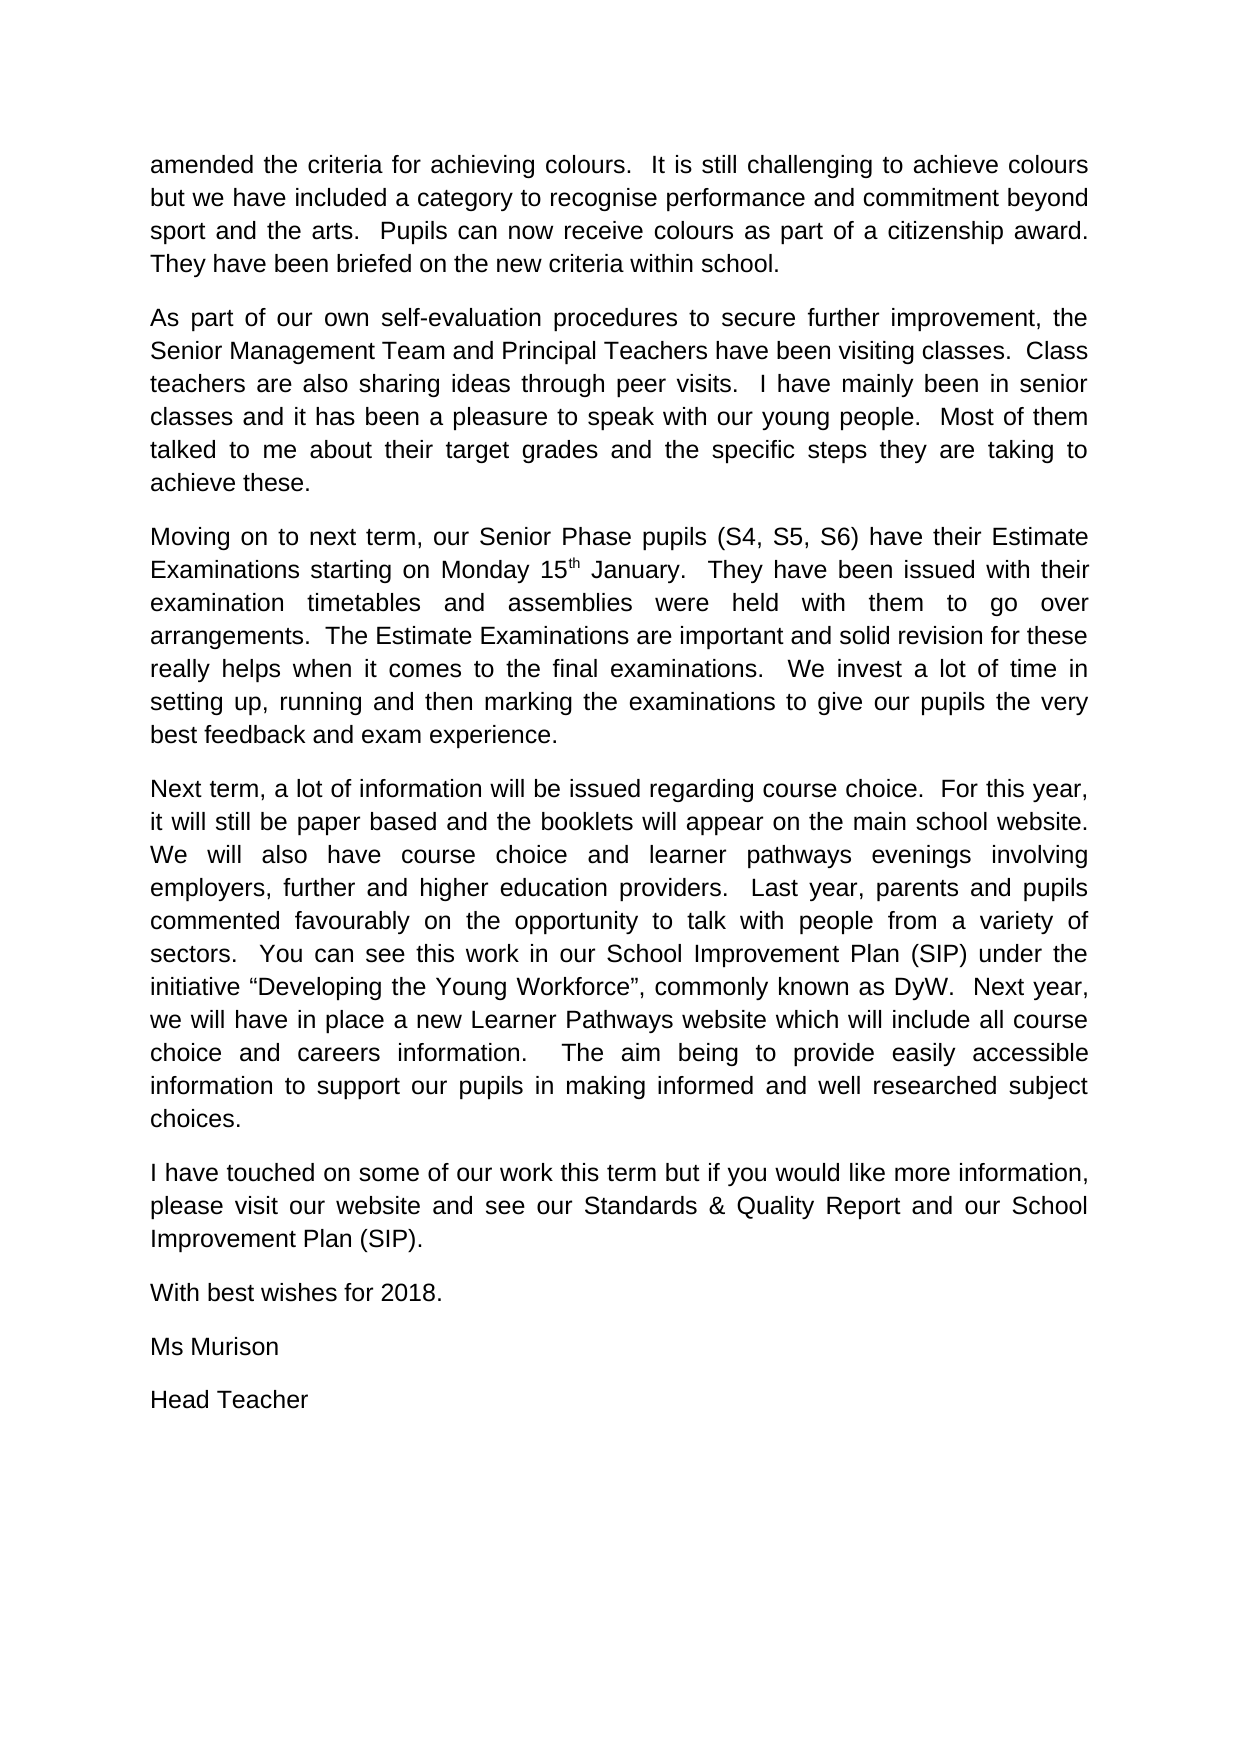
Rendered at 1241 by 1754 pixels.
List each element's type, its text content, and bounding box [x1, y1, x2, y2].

text As part of our own self-evaluation procedures to secure further improvement, the Senior Management Team and Principal Teachers have been visiting classes. Class teachers are also sharing ideas through peer visits. I have mainly been in senior classes and it has been a pleasure to speak with our young people. Most of them talked to me about their target grades and the specific steps they are taking to achieve these. [150, 303, 1090, 497]
text With best wishes for 2018. [150, 1278, 1090, 1307]
text I have touched on some of our work this term but if you would like more information, please visit our website and see our Standards & Quality Report and our School Improvement Plan (SIP). [150, 1158, 1090, 1253]
text Ms Murison [150, 1332, 1090, 1360]
text Moving on to next term, our Senior Phase pupils (S4, S5, S6) have their Estimate Examinations starting on Monday 15th January. They have been issued with their examination timetables and assemblies were held with them to go over arrangements. The Estimate Examinations are important and solid revision for these really helps when it comes to the final examinations. We invest a lot of time in setting up, running and then marking the examinations to give our pupils the very best feedback and exam experience. [150, 522, 1090, 749]
text Next term, a lot of information will be issued regarding course choice. For this year, it will still be paper based and the booklets will appear on the main school website. We will also have course choice and learner pathways evenings involving employers, further and higher education providers. Last year, parents and pupils commented favourably on the opportunity to talk with people from a variety of sectors. You can see this work in our School Improvement Plan (SIP) under the initiative “Developing the Young Workforce”, commonly known as DyW. Next year, we will have in place a new Learner Pathways website which will include all course choice and careers information. The aim being to provide easily accessible information to support our pupils in making informed and well researched subject choices. [150, 774, 1090, 1133]
text Head Teacher [150, 1386, 1090, 1414]
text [150, 150, 1090, 278]
